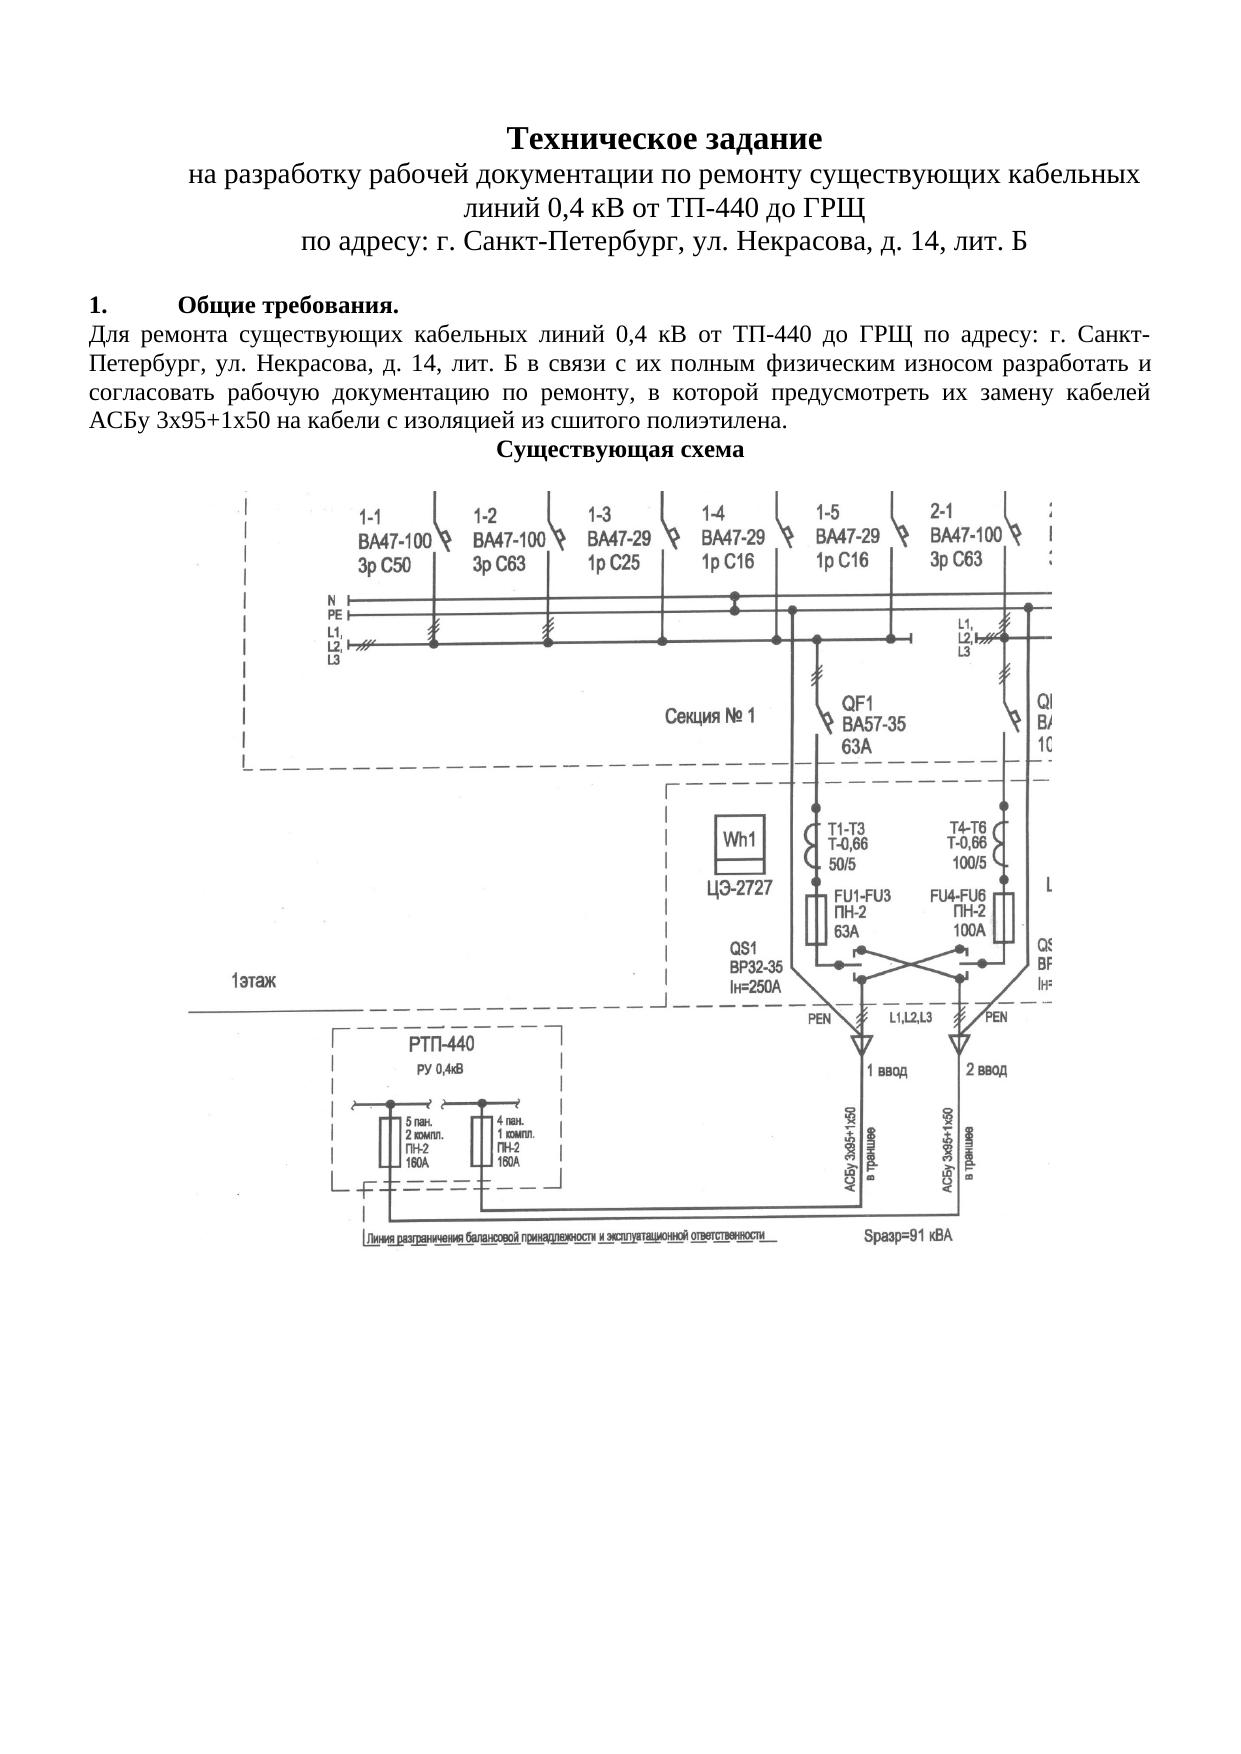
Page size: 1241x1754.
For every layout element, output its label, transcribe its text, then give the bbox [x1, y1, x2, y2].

text Существующая схема [88, 434, 1152, 463]
text на разработку рабочей документации по ремонту существующих кабельных линий 0,4 кВ от ТП-440 до ГРЩ [177, 156, 1152, 223]
text по адресу: г. Санкт-Петербург, ул. Некрасова, д. 14, лит. Б [177, 223, 1152, 257]
picture [188, 491, 1052, 1283]
text Для ремонта существующих кабельных линий 0,4 кВ от ТП-440 до ГРЩ по адресу: г. Санкт-Петербург, ул. Некрасова, д. 14, лит. Б в связи с их полным физическим износом разработать и согласовать рабочую документацию по ремонту, в которой предусмотреть их замену кабелей АСБу 3х95+1х50 на кабели с изоляцией из сшитого полиэтилена. [88, 319, 1152, 434]
text Техническое задание [177, 118, 1152, 156]
text 1. Общие требования. [88, 291, 1152, 319]
